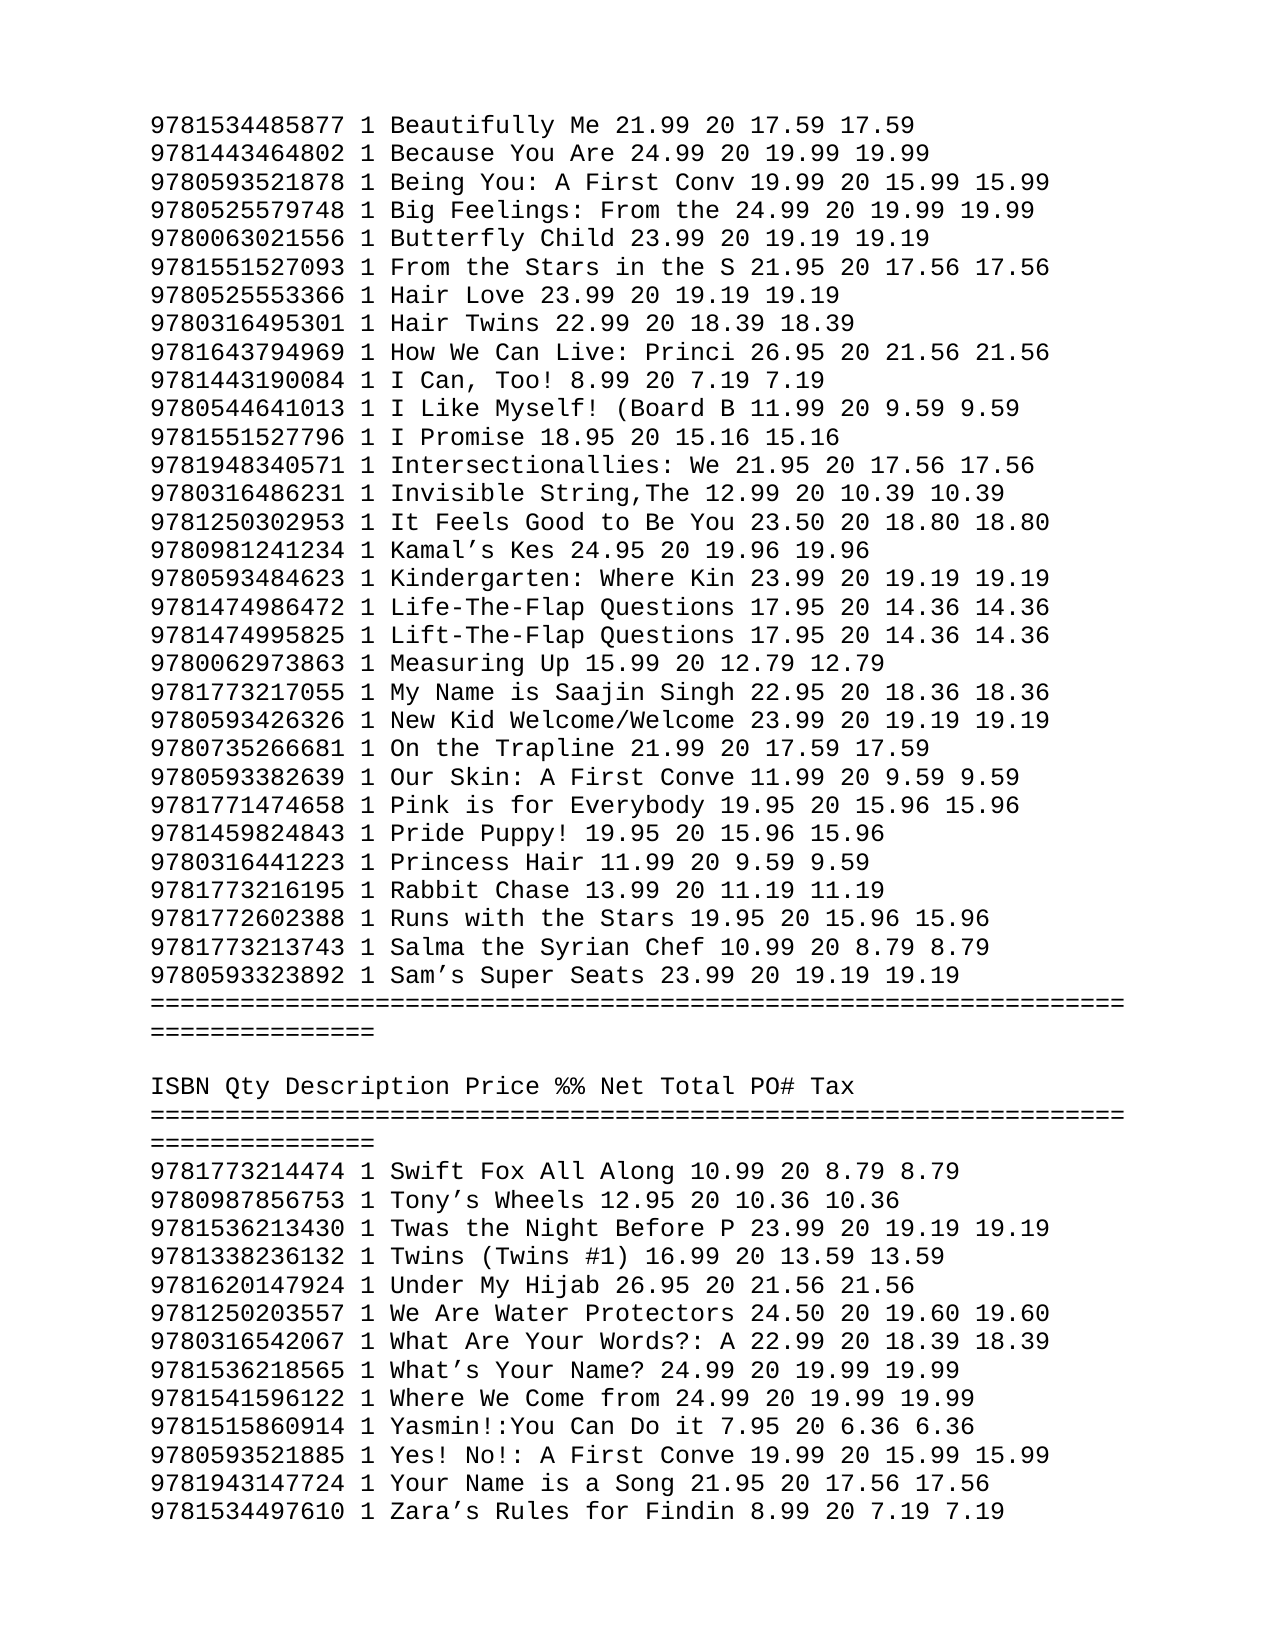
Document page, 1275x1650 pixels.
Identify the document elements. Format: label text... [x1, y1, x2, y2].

text 9781515860914 1 Yasmin!:You Can Do it 7.95 20 6.36 6.36 [150, 1414, 1125, 1442]
text 9781459824843 1 Pride Puppy! 19.95 20 15.96 15.96 [150, 821, 1125, 849]
text 9780316495301 1 Hair Twins 22.99 20 18.39 18.39 [150, 311, 1125, 339]
text 9781534497610 1 Zara’s Rules for Findin 8.99 20 7.19 7.19 [150, 1499, 1125, 1527]
text 9781541596122 1 Where We Come from 24.99 20 19.99 19.99 [150, 1386, 1125, 1414]
text 9780593426326 1 New Kid Welcome/Welcome 23.99 20 19.19 19.19 [150, 707, 1125, 736]
text 9780525553366 1 Hair Love 23.99 20 19.19 19.19 [150, 282, 1125, 311]
text 9780062973863 1 Measuring Up 15.99 20 12.79 12.79 [150, 651, 1125, 679]
text 9781948340571 1 Intersectionallies: We 21.95 20 17.56 17.56 [150, 452, 1125, 481]
text 9781536218565 1 What’s Your Name? 24.99 20 19.99 19.99 [150, 1357, 1125, 1386]
text 9780316542067 1 What Are Your Words?: A 22.99 20 18.39 18.39 [150, 1329, 1125, 1357]
text 9781772602388 1 Runs with the Stars 19.95 20 15.96 15.96 [150, 906, 1125, 934]
text 9780063021556 1 Butterfly Child 23.99 20 19.19 19.19 [150, 226, 1125, 254]
text 9780593484623 1 Kindergarten: Where Kin 23.99 20 19.19 19.19 [150, 566, 1125, 594]
text ISBN Qty Description Price %% Net Total PO# Tax [150, 1074, 1125, 1102]
text 9781551527796 1 I Promise 18.95 20 15.16 15.16 [150, 424, 1125, 452]
text 9780593382639 1 Our Skin: A First Conve 11.99 20 9.59 9.59 [150, 764, 1125, 792]
text 9781474986472 1 Life-The-Flap Questions 17.95 20 14.36 14.36 [150, 594, 1125, 622]
text 9781551527093 1 From the Stars in the S 21.95 20 17.56 17.56 [150, 254, 1125, 282]
text 9780593521878 1 Being You: A First Conv 19.99 20 15.99 15.99 [150, 169, 1125, 197]
text 9781536213430 1 Twas the Night Before P 23.99 20 19.19 19.19 [150, 1216, 1125, 1244]
text 9780735266681 1 On the Trapline 21.99 20 17.59 17.59 [150, 736, 1125, 764]
text 9780316486231 1 Invisible String,The 12.99 20 10.39 10.39 [150, 481, 1125, 509]
text 9781443464802 1 Because You Are 24.99 20 19.99 19.99 [150, 141, 1125, 169]
text ================================================================================ [150, 1102, 1125, 1159]
text 9781620147924 1 Under My Hijab 26.95 20 21.56 21.56 [150, 1272, 1125, 1301]
text 9780593521885 1 Yes! No!: A First Conve 19.99 20 15.99 15.99 [150, 1442, 1125, 1471]
text 9780316441223 1 Princess Hair 11.99 20 9.59 9.59 [150, 849, 1125, 877]
text 9781250302953 1 It Feels Good to Be You 23.50 20 18.80 18.80 [150, 509, 1125, 537]
text 9781534485877 1 Beautifully Me 21.99 20 17.59 17.59 [150, 112, 1125, 141]
text 9781643794969 1 How We Can Live: Princi 26.95 20 21.56 21.56 [150, 339, 1125, 367]
text 9781443190084 1 I Can, Too! 8.99 20 7.19 7.19 [150, 367, 1125, 396]
text 9780525579748 1 Big Feelings: From the 24.99 20 19.99 19.99 [150, 197, 1125, 226]
text 9780593323892 1 Sam’s Super Seats 23.99 20 19.19 19.19 [150, 962, 1125, 991]
text 9781250203557 1 We Are Water Protectors 24.50 20 19.60 19.60 [150, 1301, 1125, 1329]
text 9781773217055 1 My Name is Saajin Singh 22.95 20 18.36 18.36 [150, 679, 1125, 707]
text 9781773213743 1 Salma the Syrian Chef 10.99 20 8.79 8.79 [150, 934, 1125, 962]
text 9780987856753 1 Tony’s Wheels 12.95 20 10.36 10.36 [150, 1187, 1125, 1216]
text 9781771474658 1 Pink is for Everybody 19.95 20 15.96 15.96 [150, 792, 1125, 821]
text 9780981241234 1 Kamal’s Kes 24.95 20 19.96 19.96 [150, 537, 1125, 566]
text ================================================================================ [150, 991, 1125, 1047]
text 9780544641013 1 I Like Myself! (Board B 11.99 20 9.59 9.59 [150, 396, 1125, 424]
text 9781474995825 1 Lift-The-Flap Questions 17.95 20 14.36 14.36 [150, 622, 1125, 651]
text 9781773214474 1 Swift Fox All Along 10.99 20 8.79 8.79 [150, 1159, 1125, 1187]
text 9781943147724 1 Your Name is a Song 21.95 20 17.56 17.56 [150, 1471, 1125, 1499]
text 9781338236132 1 Twins (Twins #1) 16.99 20 13.59 13.59 [150, 1244, 1125, 1272]
text 9781773216195 1 Rabbit Chase 13.99 20 11.19 11.19 [150, 877, 1125, 906]
